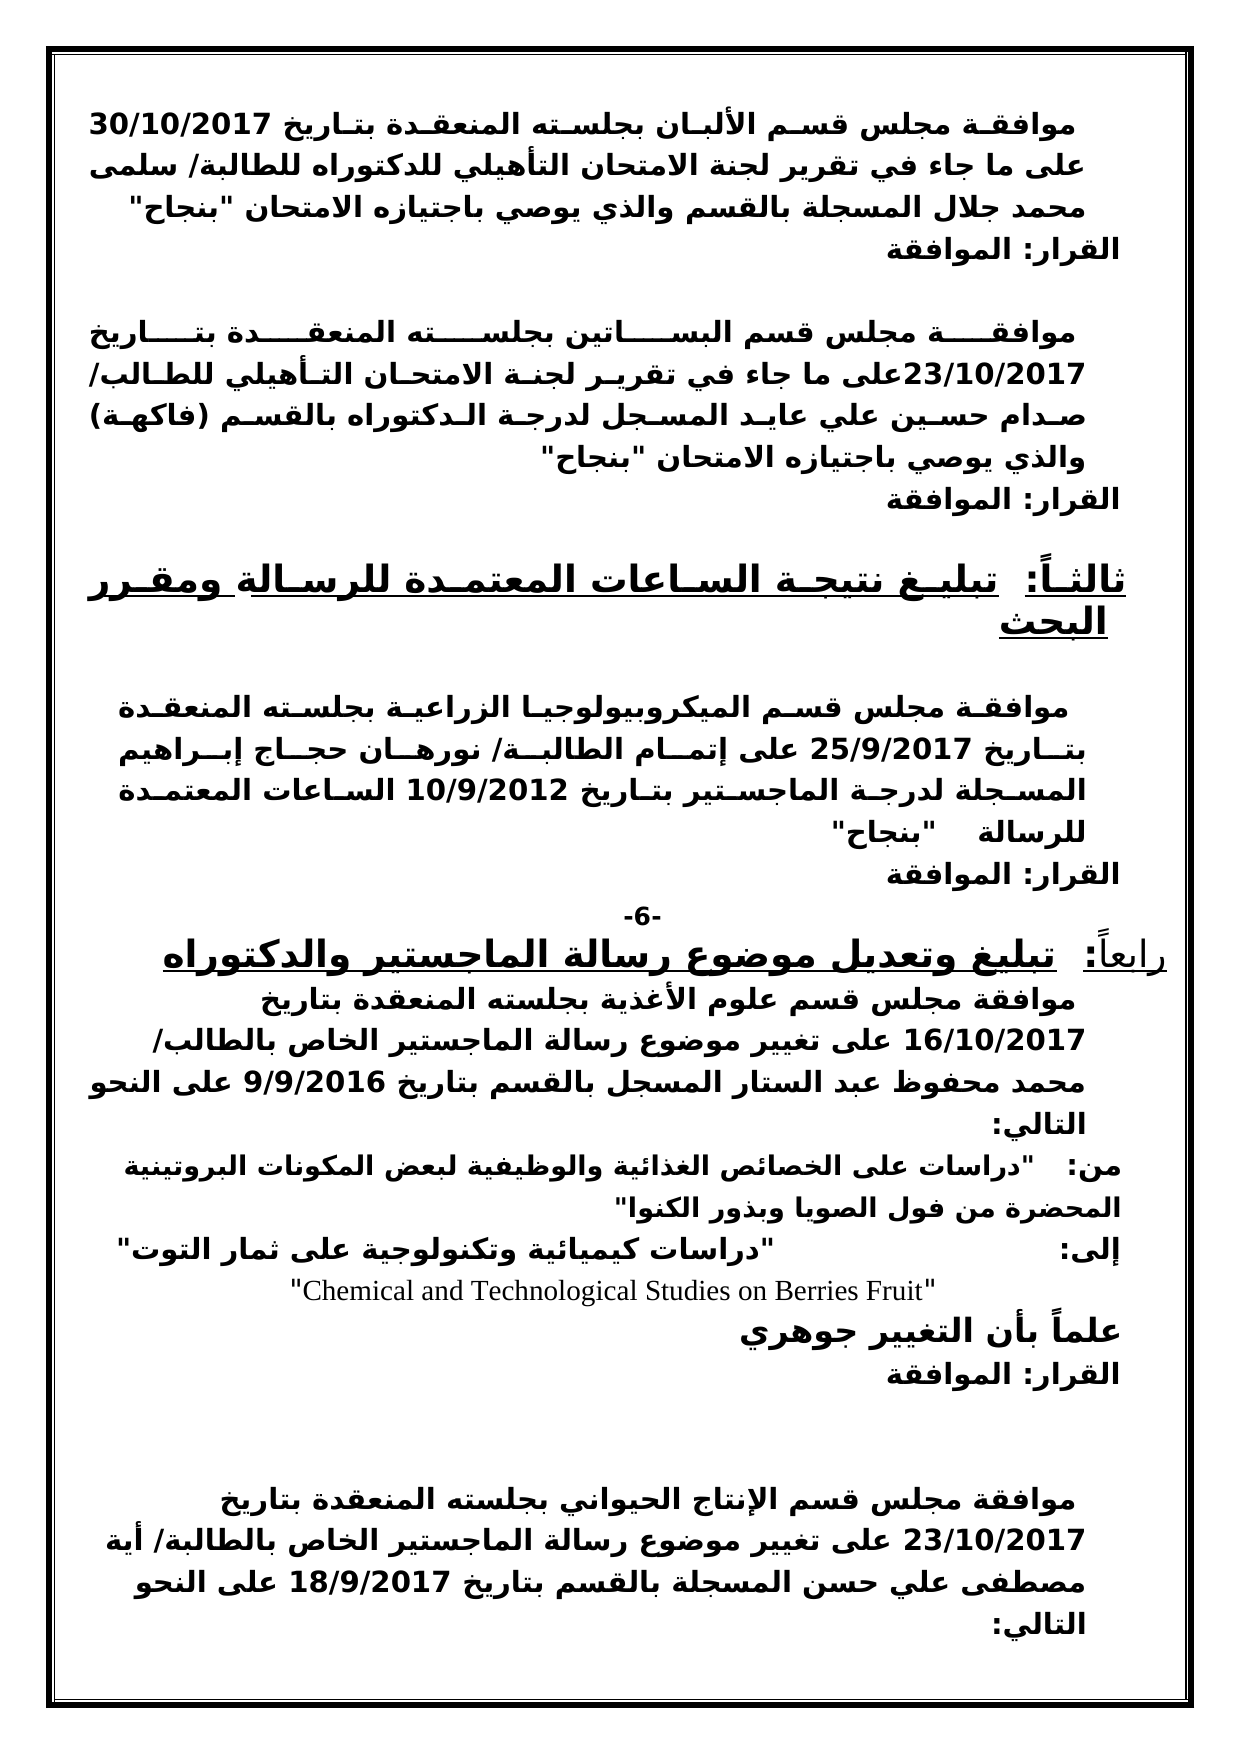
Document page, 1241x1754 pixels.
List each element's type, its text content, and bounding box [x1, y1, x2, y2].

text موافقة مجلس قسم البساتين بجلسته المنعقدة بتاريخ 23/10/2017على ما جاء في تقرير لجنة الامتحان التأهيلي للطالب/ صدام حسين علي عايد المسجل لدرجة الدكتوراه بالقسم (فاكهة) والذي يوصي باجتيازه الامتحان "بنجاح" [88, 309, 1087, 476]
list القرار: الموافقة [118, 851, 1152, 892]
list -6- [118, 892, 1167, 934]
list القرار: الموافقة [118, 226, 1152, 267]
text رابعاً: تبليغ وتعديل موضوع رسالة الماجستير والدكتوراه [88, 934, 1167, 976]
text من: "دراسات على الخصائص الغذائية والوظيفية لبعض المكونات البروتينية المحضرة من فول الصويا وبذور الكنوا" [103, 1142, 1122, 1226]
text "Chemical and Technological Studies on Berries Fruit" [103, 1267, 1122, 1309]
text موافقة مجلس قسم الإنتاج الحيواني بجلسته المنعقدة بتاريخ 23/10/2017 على تغيير موضوع رسالة الماجستير الخاص بالطالبة/ أية مصطفى علي حسن المسجلة بالقسم بتاريخ 18/9/2017 على النحو التالي: [88, 1476, 1087, 1642]
text إلى: "دراسات كيميائية وتكنولوجية على ثمار التوت" [103, 1226, 1122, 1267]
list ثالثاً: تبليغ نتيجة الساعات المعتمدة للرسالة ومقرر البحث [88, 559, 1152, 642]
text موافقة مجلس قسم علوم الأغذية بجلسته المنعقدة بتاريخ 16/10/2017 على تغيير موضوع رسالة الماجستير الخاص بالطالب/ محمد محفوظ عبد الستار المسجل بالقسم بتاريخ 9/9/2016 على النحو التالي: [88, 976, 1087, 1142]
list القرار: الموافقة [118, 1351, 1152, 1392]
text موافقة مجلس قسم الألبان بجلسته المنعقدة بتاريخ 30/10/2017 على ما جاء في تقرير لجنة الامتحان التأهيلي للدكتوراه للطالبة/ سلمى محمد جلال المسجلة بالقسم والذي يوصي باجتيازه الامتحان "بنجاح" [88, 101, 1087, 226]
text موافقة مجلس قسم الميكروبيولوجيا الزراعية بجلسته المنعقدة بتاريخ 25/9/2017 على إتمام الطالبة/ نورهان حجاج إبراهيم المسجلة لدرجة الماجستير بتاريخ 10/9/2012 الساعات المعتمدة للرسالة "بنجاح" [118, 684, 1087, 851]
text علماً بأن التغيير جوهري [103, 1309, 1122, 1351]
list القرار: الموافقة [118, 476, 1152, 517]
